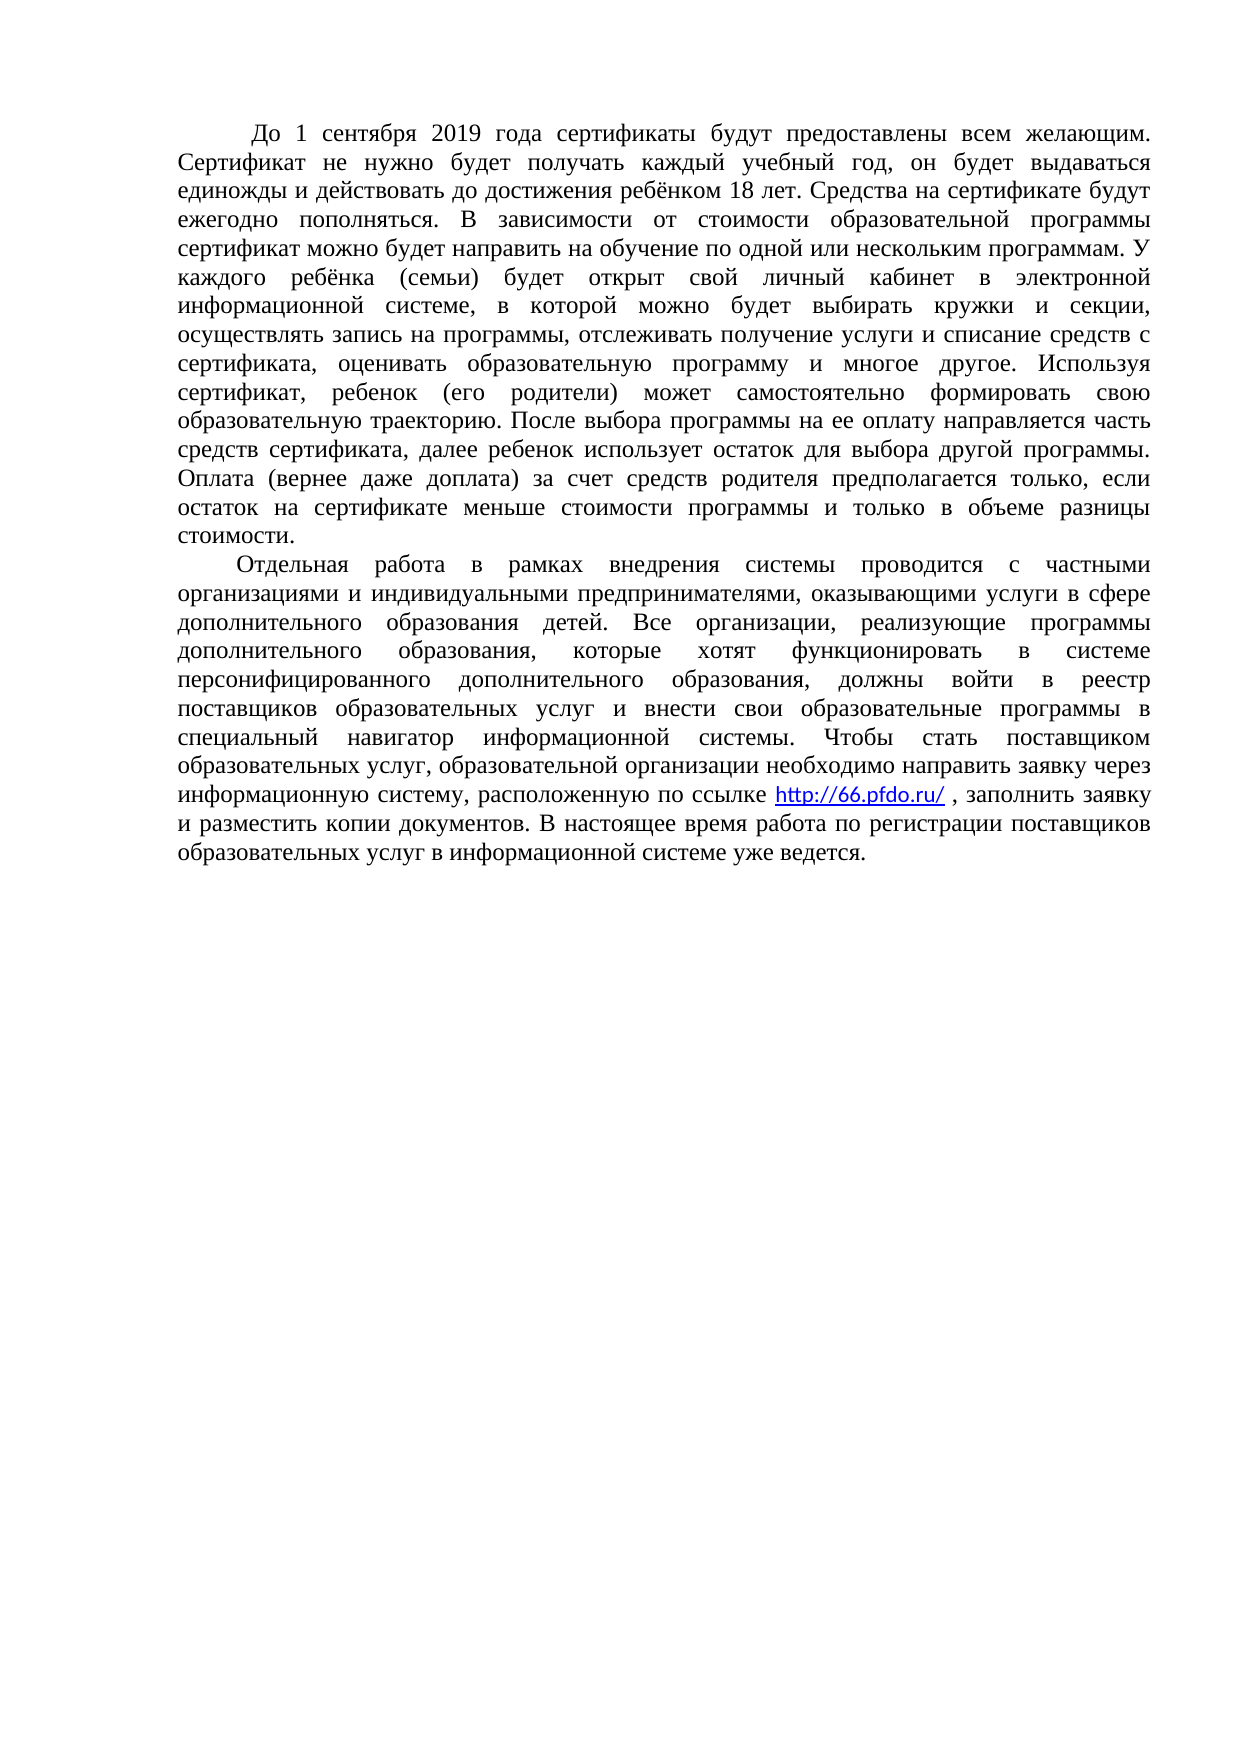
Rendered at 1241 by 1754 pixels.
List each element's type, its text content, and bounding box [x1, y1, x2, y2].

text Отдельная работа в рамках внедрения системы проводится с частными организациями и индивидуальными предпринимателями, оказывающими услуги в сфере дополнительного образования детей. Все организации, реализующие программы дополнительного образования, которые хотят функционировать в системе персонифицированного дополнительного образования, должны войти в реестр поставщиков образовательных услуг и внести свои образовательные программы в специальный навигатор информационной системы. Чтобы стать поставщиком образовательных услуг, образовательной организации необходимо направить заявку через информационную систему, расположенную по ссылке http://66.pfdo.ru/ , заполнить заявку и разместить копии документов. В настоящее время работа по регистрации поставщиков образовательных услуг в информационной системе уже ведется. [177, 549, 1152, 866]
text До 1 сентября 2019 года сертификаты будут предоставлены всем желающим. Сертификат не нужно будет получать каждый учебный год, он будет выдаваться единожды и действовать до достижения ребёнком 18 лет. Средства на сертификате будут ежегодно пополняться. В зависимости от стоимости образовательной программы сертификат можно будет направить на обучение по одной или нескольким программам. У каждого ребёнка (семьи) будет открыт свой личный кабинет в электронной информационной системе, в которой можно будет выбирать кружки и секции, осуществлять запись на программы, отслеживать получение услуги и списание средств с сертификата, оценивать образовательную программу и многое другое. Используя сертификат, ребенок (его родители) может самостоятельно формировать свою образовательную траекторию. После выбора программы на ее оплату направляется часть средств сертификата, далее ребенок использует остаток для выбора другой программы. Оплата (вернее даже доплата) за счет средств родителя предполагается только, если остаток на сертификате меньше стоимости программы и только в объеме разницы стоимости. [177, 118, 1152, 549]
